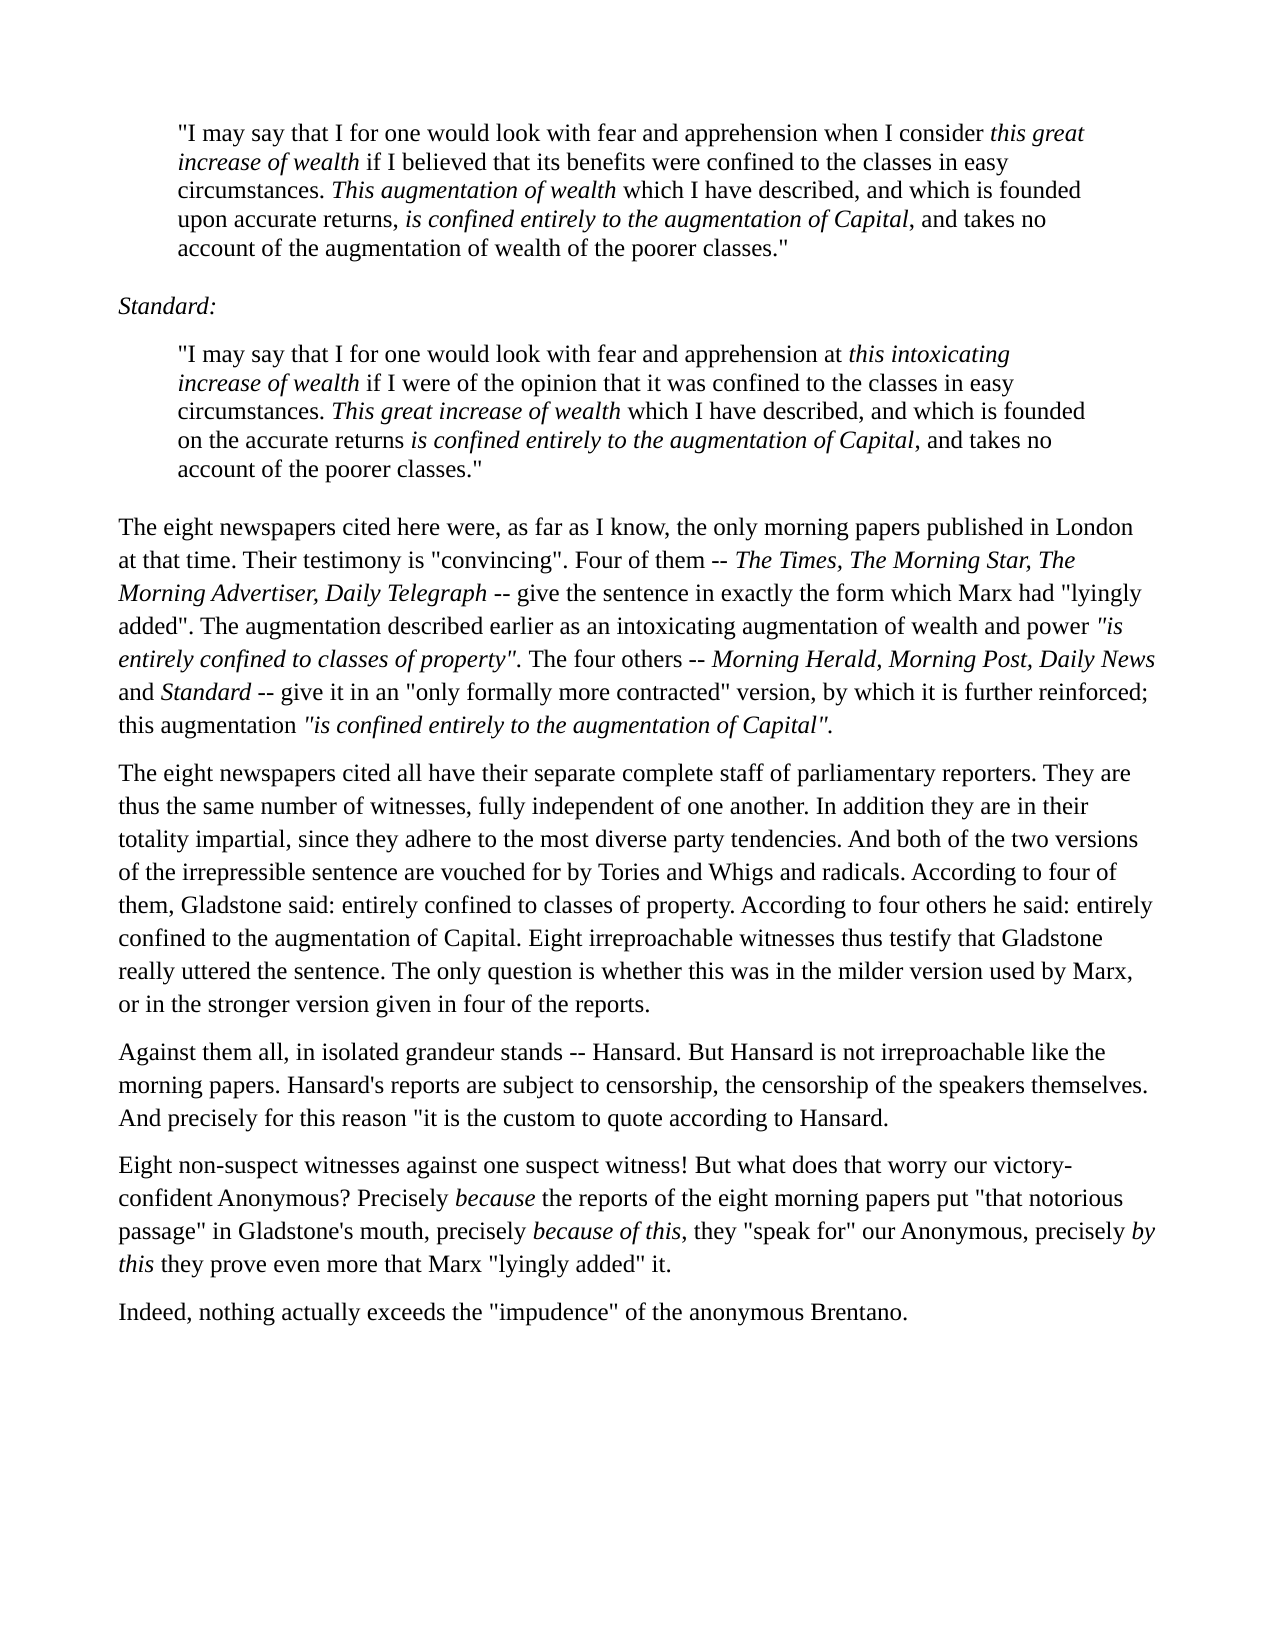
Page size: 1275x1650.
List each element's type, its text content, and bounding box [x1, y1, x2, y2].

text Standard: [118, 291, 1157, 320]
text The eight newspapers cited all have their separate complete staff of parliamentary reporters. They are thus the same number of witnesses, fully independent of one another. In addition they are in their totality impartial, since they adhere to the most diverse party tendencies. And both of the two versions of the irrepressible sentence are vouched for by Tories and Whigs and radicals. According to four of them, Gladstone said: entirely confined to classes of property. According to four others he said: entirely confined to the augmentation of Capital. Eight irreproachable witnesses thus testify that Gladstone really uttered the sentence. The only question is whether this was in the milder version used by Marx, or in the stronger version given in four of the reports. [118, 758, 1157, 1018]
text The eight newspapers cited here were, as far as I know, the only morning papers published in London at that time. Their testimony is "convincing". Four of them -- The Times, The Morning Star, The Morning Advertiser, Daily Telegraph -- give the sentence in exactly the form which Marx had "lyingly added". The augmentation described earlier as an intoxicating augmentation of wealth and power "is entirely confined to classes of property". The four others -- Morning Herald, Morning Post, Daily News and Standard -- give it in an "only formally more contracted" version, by which it is further reinforced; this augmentation "is confined entirely to the augmentation of Capital". [118, 512, 1157, 739]
text Eight non-suspect witnesses against one suspect witness! But what does that worry our victory-confident Anonymous? Precisely because the reports of the eight morning papers put "that notorious passage" in Gladstone's mouth, precisely because of this, they "speak for" our Anonymous, precisely by this they prove even more that Marx "lyingly added" it. [118, 1150, 1157, 1278]
text "I may say that I for one would look with fear and apprehension at this intoxicating increase of wealth if I were of the opinion that it was confined to the classes in easy circumstances. This great increase of wealth which I have described, and which is founded on the accurate returns is confined entirely to the augmentation of Capital, and takes no account of the poorer classes." [177, 339, 1098, 483]
text "I may say that I for one would look with fear and apprehension when I consider this great increase of wealth if I believed that its benefits were confined to the classes in easy circumstances. This augmentation of wealth which I have described, and which is founded upon accurate returns, is confined entirely to the augmentation of Capital, and takes no account of the augmentation of wealth of the poorer classes." [177, 118, 1098, 262]
text Against them all, in isolated grandeur stands -- Hansard. But Hansard is not irreproachable like the morning papers. Hansard's reports are subject to censorship, the censorship of the speakers themselves. And precisely for this reason "it is the custom to quote according to Hansard. [118, 1037, 1157, 1131]
text Indeed, nothing actually exceeds the "impudence" of the anonymous Brentano. [118, 1297, 1157, 1326]
